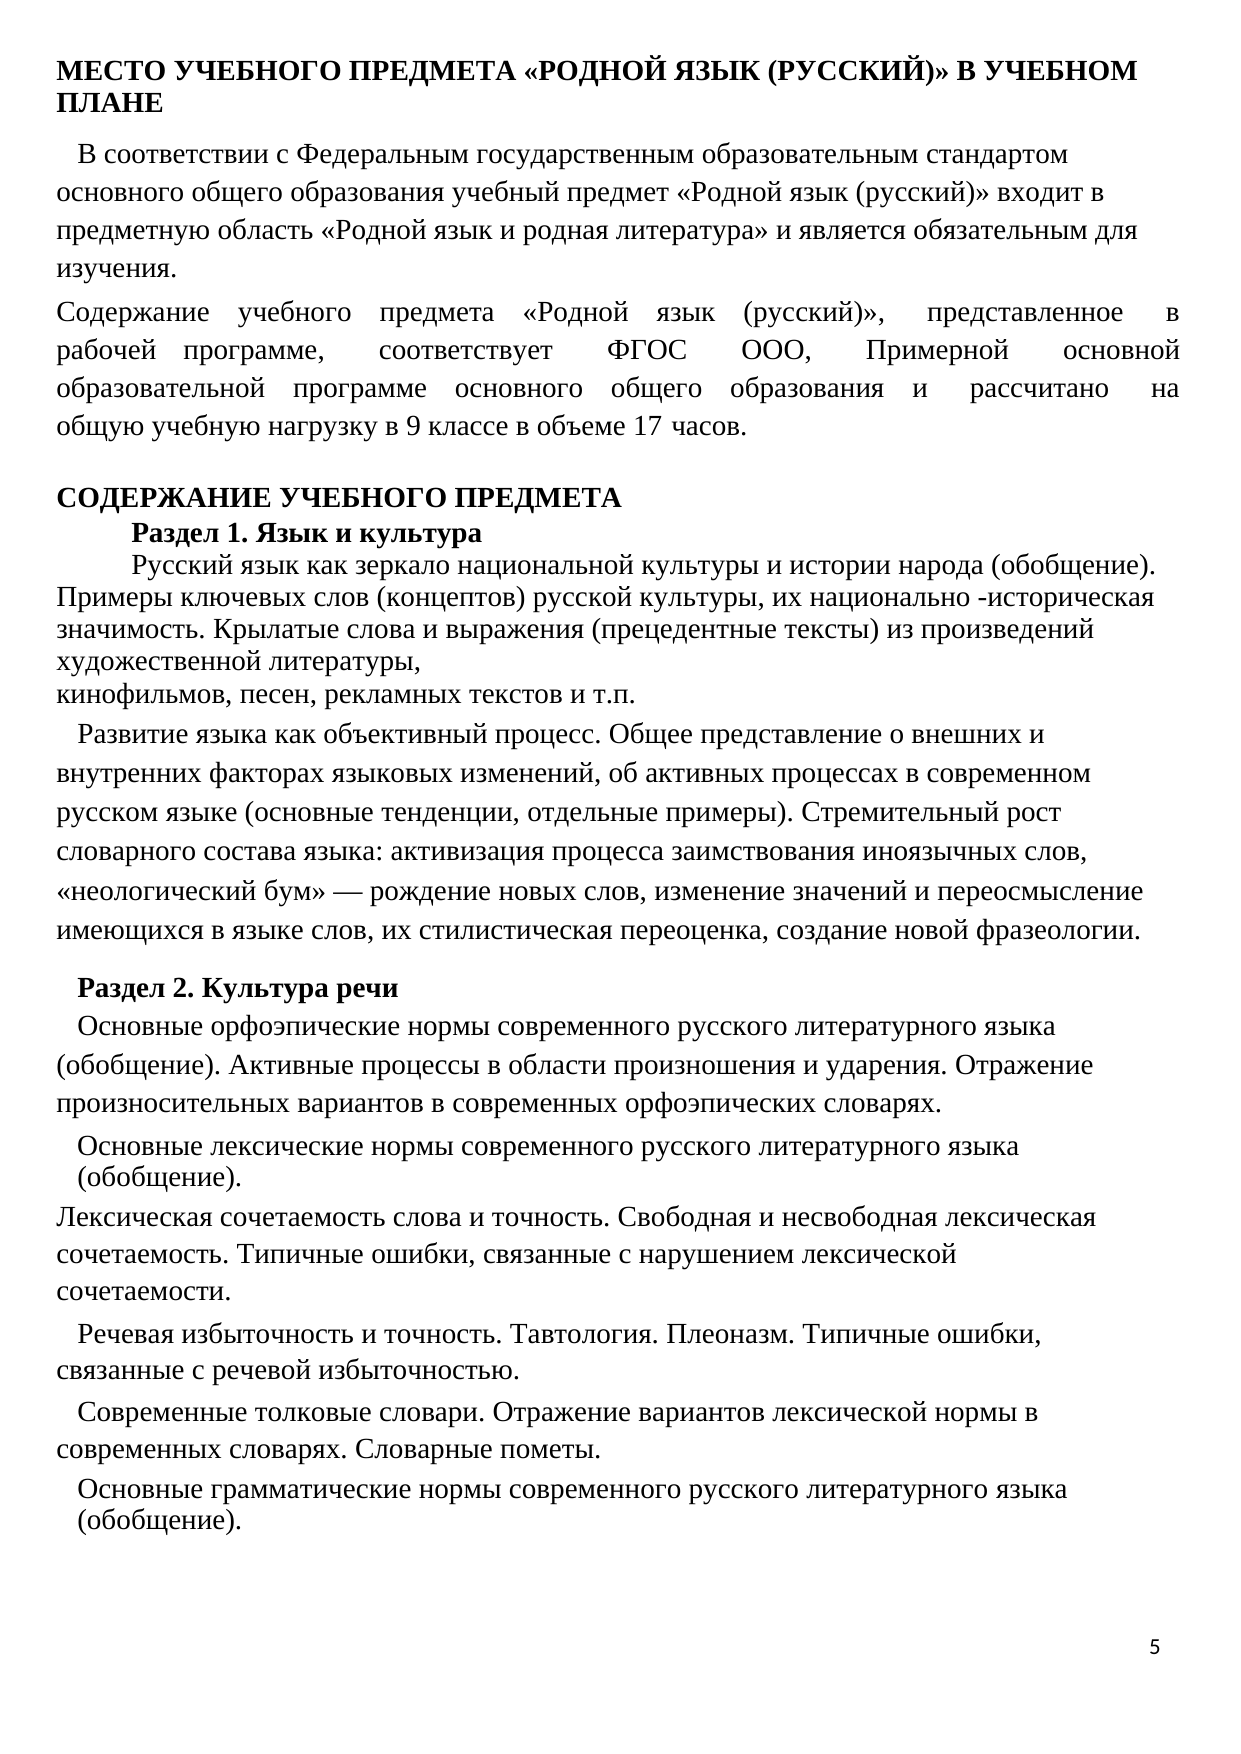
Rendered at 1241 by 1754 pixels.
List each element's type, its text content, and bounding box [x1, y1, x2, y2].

text МЕСТО УЧЕБНОГО ПРЕДМЕТА «РОДНОЙ ЯЗЫК (РУССКИЙ)» В УЧЕБНОМ ПЛАНЕ [56, 56, 1194, 118]
text В соответствии с Федеральным государственным образовательным стандартом основного общего образования учебный предмет «Родной язык (русский)» входит в предметную область «Родной язык и родная литература» и является обязательным для изучения. [56, 137, 1141, 283]
text Лексическая сочетаемость слова и точность. Свободная и несвободная лексическая сочетаемость. Типичные ошибки, связанные с нарушением лексической сочетаемости. [56, 1199, 1099, 1307]
text Основные грамматические нормы современного русского литературного языка (обобщение). [77, 1473, 1194, 1536]
text Раздел 1. Язык и культура [131, 516, 1194, 549]
text «неологический бум» — рождение новых слов, изменение значений и переосмысление имеющихся в языке слов, их стилистическая переоценка, создание новой фразеологии. [56, 873, 1194, 946]
text кинофильмов, песен, рекламных текстов и т.п. [56, 677, 1194, 710]
text Русский язык как зеркало национальной культуры и истории народа (обобщение). Примеры ключевых слов (концептов) русской культуры, их национально -историческая значимость. Крылатые слова и выражения (прецедентные тексты) из произведений художественной литературы, [56, 549, 1194, 677]
text Содержание учебного предмета «Родной язык (русский)», представленное в рабочей программе, соответствует ФГОС ООО, Примерной основной образовательной программе основного общего образования и рассчитано на общую учебную нагрузку в 9 классе в объеме 17 часов. [56, 294, 1181, 441]
text СОДЕРЖАНИЕ УЧЕБНОГО ПРЕДМЕТА [56, 480, 1194, 513]
text Развитие языка как объективный процесс. Общее представление о внешних и внутренних факторах языковых изменений, об активных процессах в современном русском языке (основные тенденции, отдельные примеры). Стремительный рост словарного состава языка: активизация процесса заимствования иноязычных слов, [56, 716, 1183, 867]
text Речевая избыточность и точность. Тавтология. Плеоназм. Типичные ошибки, связанные с речевой избыточностью. [56, 1316, 1167, 1386]
text Основные лексические нормы современного русского литературного языка (обобщение). [77, 1131, 1183, 1193]
text Современные толковые словари. Отражение вариантов лексической нормы в современных словарях. Словарные пометы. [56, 1394, 1041, 1464]
text Раздел 2. Культура речи [77, 970, 1194, 1004]
text Основные орфоэпические нормы современного русского литературного языка (обобщение). Активные процессы в области произношения и ударения. Отражение произносительных вариантов в современных орфоэпических словарях. [56, 1008, 1194, 1119]
